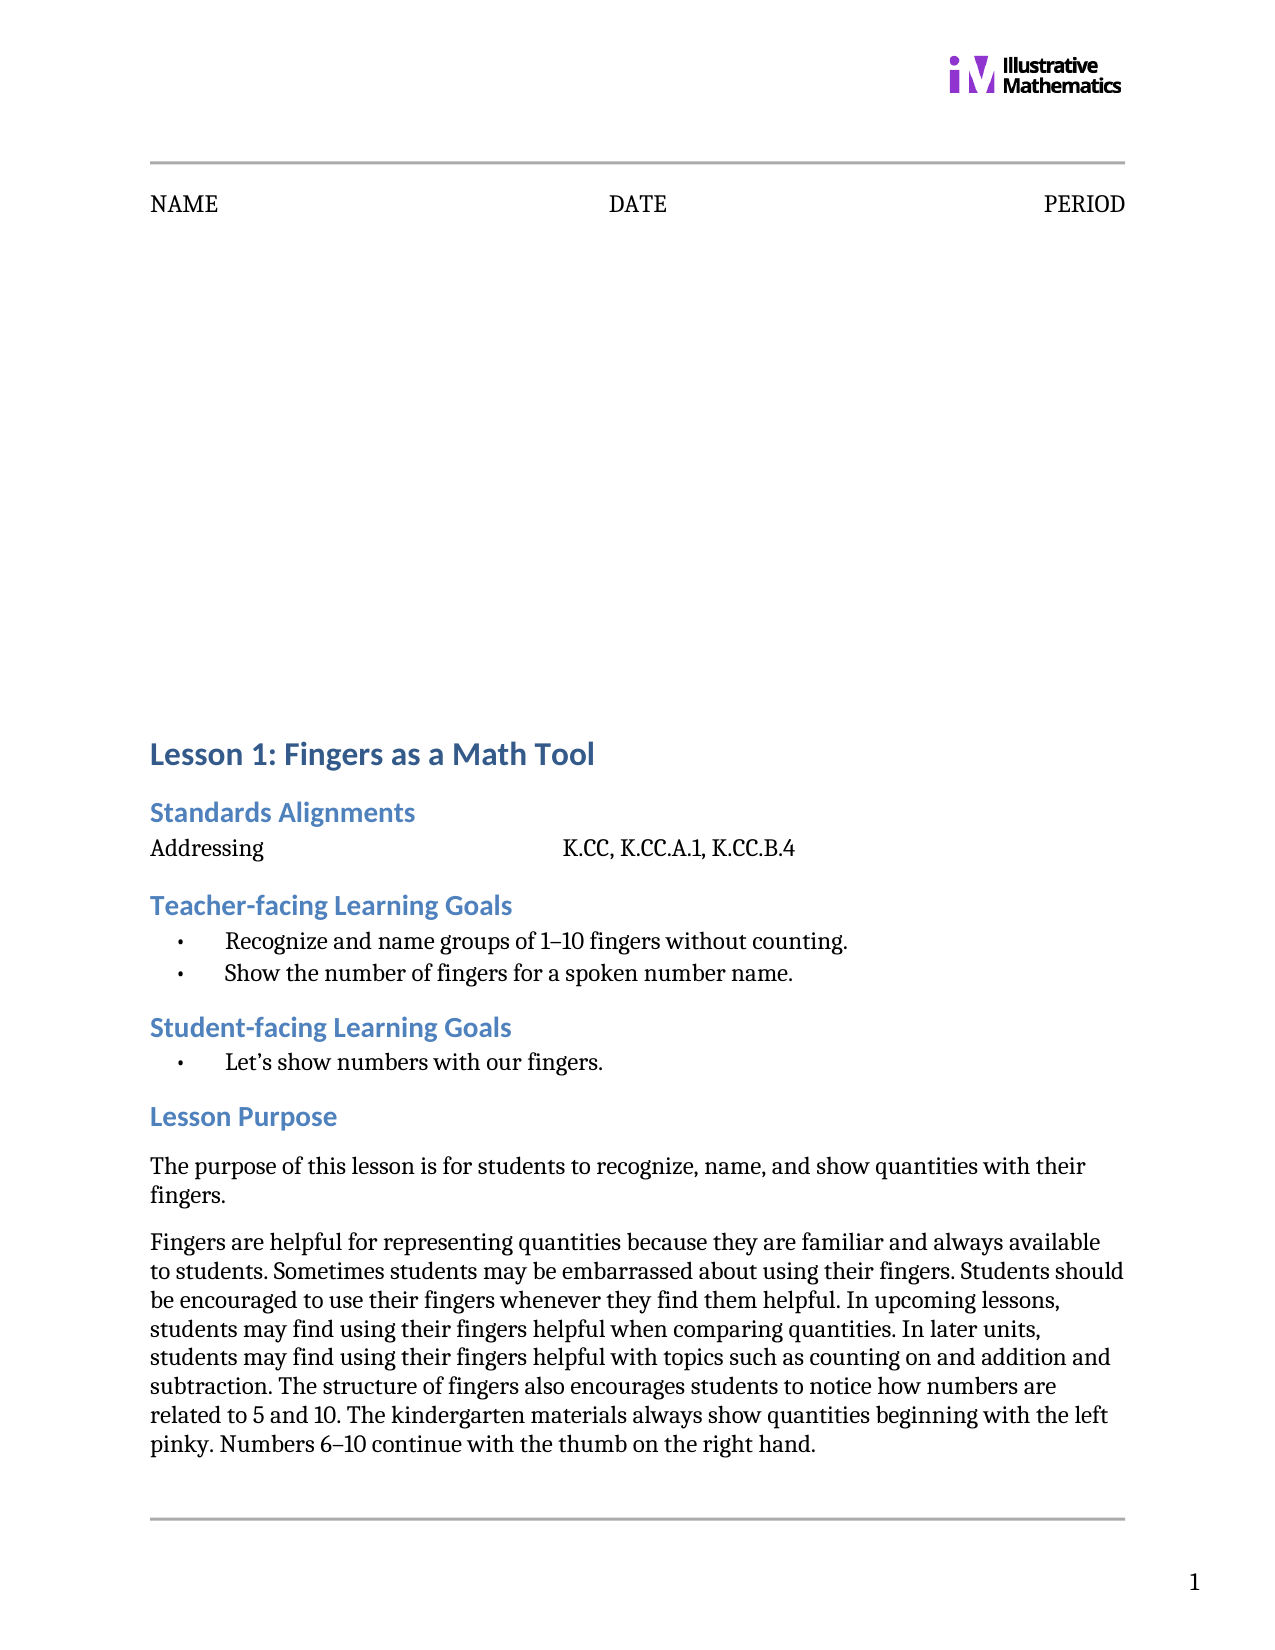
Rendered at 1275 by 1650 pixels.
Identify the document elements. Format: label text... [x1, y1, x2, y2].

picture [949, 55, 1121, 93]
text Fingers are helpful for representing quantities because they are familiar and always available to students. Sometimes students may be embarrassed about using their fingers. Students should be encouraged to use their fingers whenever they find them helpful. In upcoming lessons, students may find using their fingers helpful when comparing quantities. In later units, students may find using their fingers helpful with topics such as counting on and addition and subtraction. The structure of fingers also encourages students to notice how numbers are related to 5 and 10. The kindergarten materials always show quantities beginning with the left pinky. Numbers 6–10 continue with the thumb on the right hand. [150, 1228, 1125, 1458]
subtitle Teacher-facing Learning Goals [150, 887, 1125, 923]
subtitle Lesson 1: Fingers as a Math Tool [150, 733, 1125, 774]
table_header Addressing [139, 830, 551, 866]
subtitle Standards Alignments [150, 794, 1125, 830]
table_header K.CC, K.CC.A.1, K.CC.B.4 [551, 830, 964, 866]
subtitle Lesson Purpose [150, 1098, 1125, 1133]
list Show the number of fingers for a spoken number name. [175, 959, 1125, 988]
list Recognize and name groups of 1–10 fingers without counting. [175, 927, 1125, 955]
list Let’s show numbers with our fingers. [175, 1048, 1125, 1077]
subtitle Student-facing Learning Goals [150, 1009, 1125, 1044]
text The purpose of this lesson is for students to recognize, name, and show quantities with their fingers. [150, 1152, 1125, 1209]
